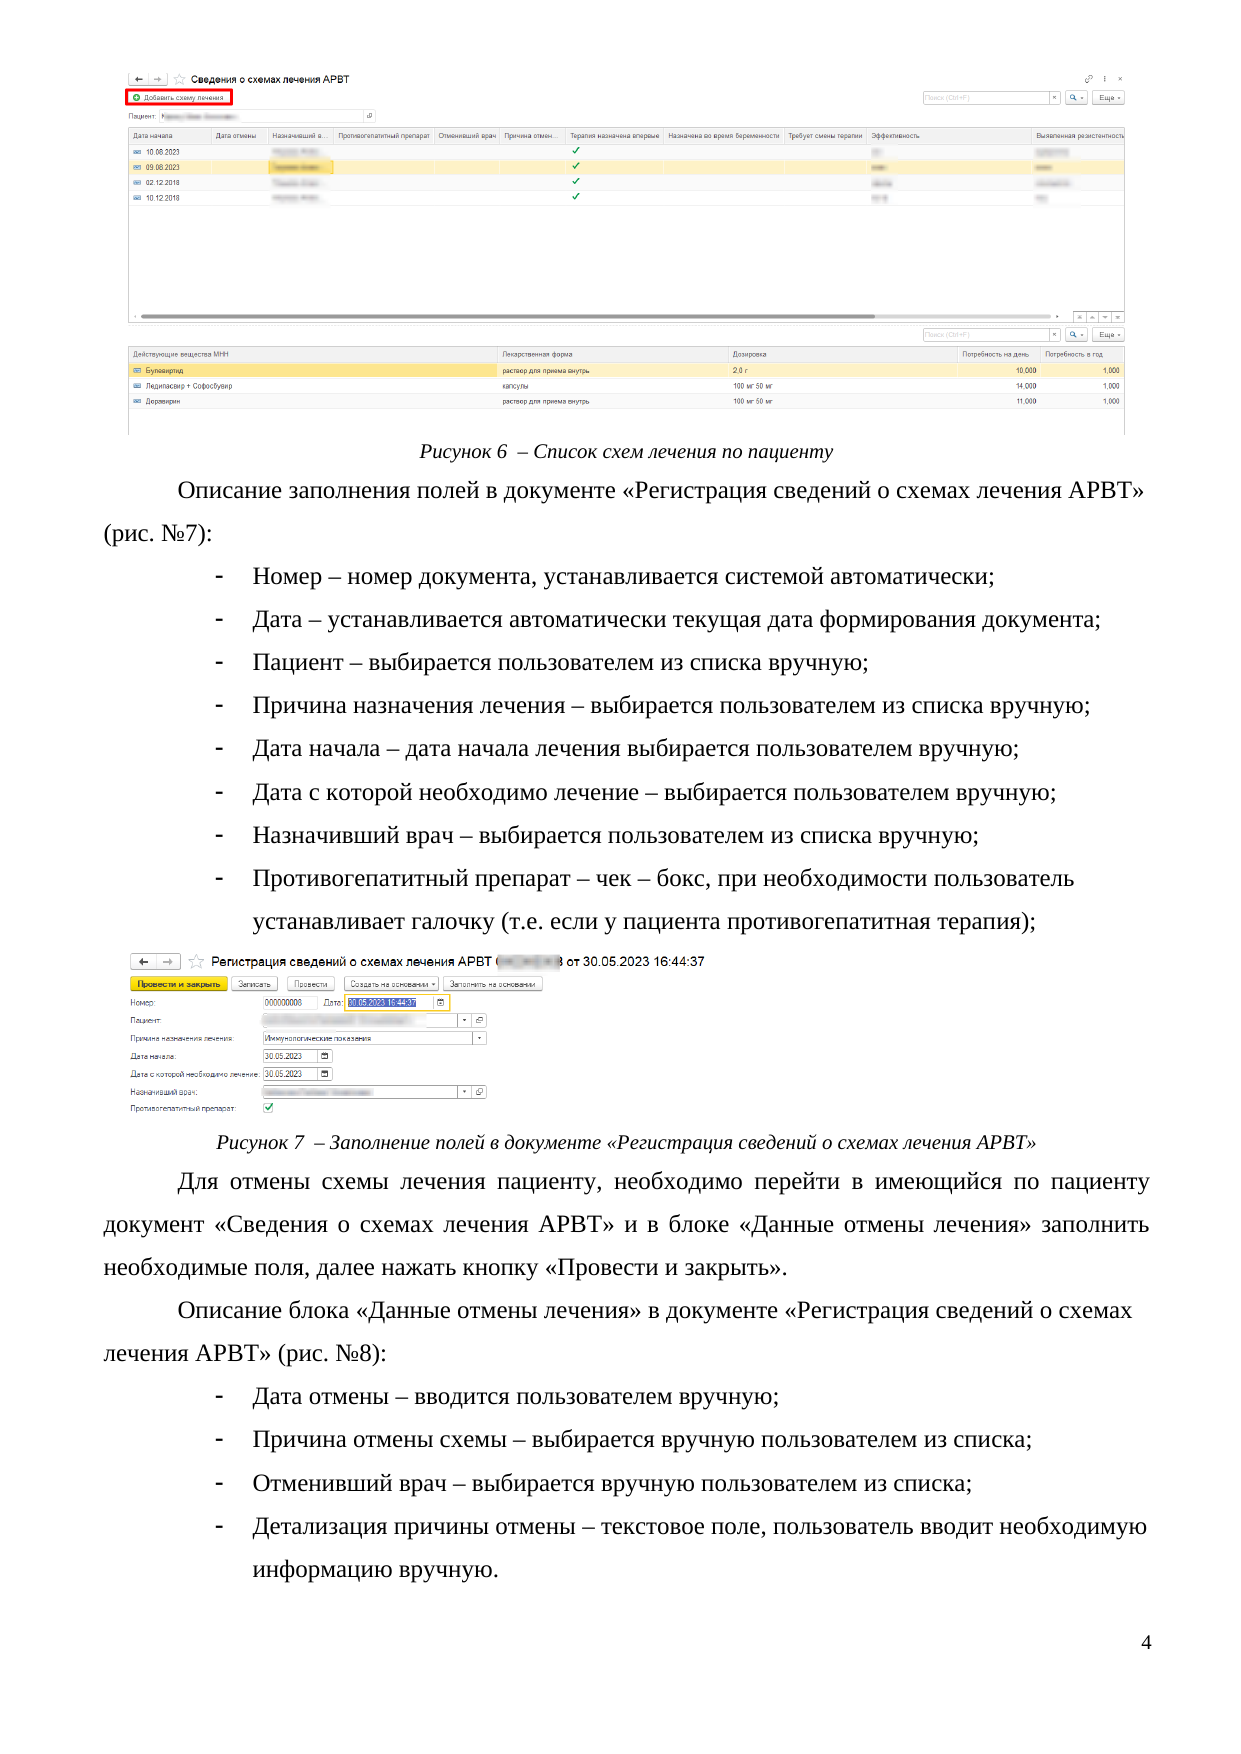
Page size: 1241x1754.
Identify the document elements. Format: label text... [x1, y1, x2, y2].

list Рисунок 7 – Заполнение полей в документе «Регистрация сведений о схемах лечения АРВТ» [103, 1130, 1152, 1154]
list Отменивший врач – выбирается вручную пользователем из списка; [215, 1468, 1152, 1496]
text Описание заполнения полей в документе «Регистрация сведений о схемах лечения АРВТ» (рис. №7): [103, 475, 1152, 547]
picture [122, 73, 1133, 435]
list Противогепатитный препарат – чек – бокс, при необходимости пользователь устанавливает галочку (т.е. если у пациента противогепатитная терапия); [215, 863, 1152, 935]
list Дата начала – дата начала лечения выбирается пользователем вручную; [215, 733, 1152, 762]
list Номер – номер документа, устанавливается системой автоматически; [215, 561, 1152, 590]
list Дата – устанавливается автоматически текущая дата формирования документа; [215, 604, 1152, 633]
list Пациент – выбирается пользователем из списка вручную; [215, 647, 1152, 676]
list Для отмены схемы лечения пациенту, необходимо перейти в имеющийся по пациенту документ «Сведения о схемах лечения АРВТ» и в блоке «Данные отмены лечения» заполнить необходимые поля, далее нажать кнопку «Провести и закрыть». [103, 1166, 1152, 1281]
list Дата отмены – вводится пользователем вручную; [215, 1381, 1152, 1410]
list Дата с которой необходимо лечение – выбирается пользователем вручную; [215, 777, 1152, 805]
picture [122, 949, 1133, 1117]
list Причина назначения лечения – выбирается пользователем из списка вручную; [215, 690, 1152, 719]
text Описание блока «Данные отмены лечения» в документе «Регистрация сведений о схемах лечения АРВТ» (рис. №8): [103, 1295, 1152, 1367]
list Детализация причины отмены – текстовое поле, пользователь вводит необходимую информацию вручную. [215, 1511, 1152, 1583]
list Назначивший врач – выбирается пользователем из списка вручную; [215, 820, 1152, 848]
text Рисунок 6 – Список схем лечения по пациенту [103, 439, 1152, 463]
list Причина отмены схемы – выбирается вручную пользователем из списка; [215, 1424, 1152, 1453]
